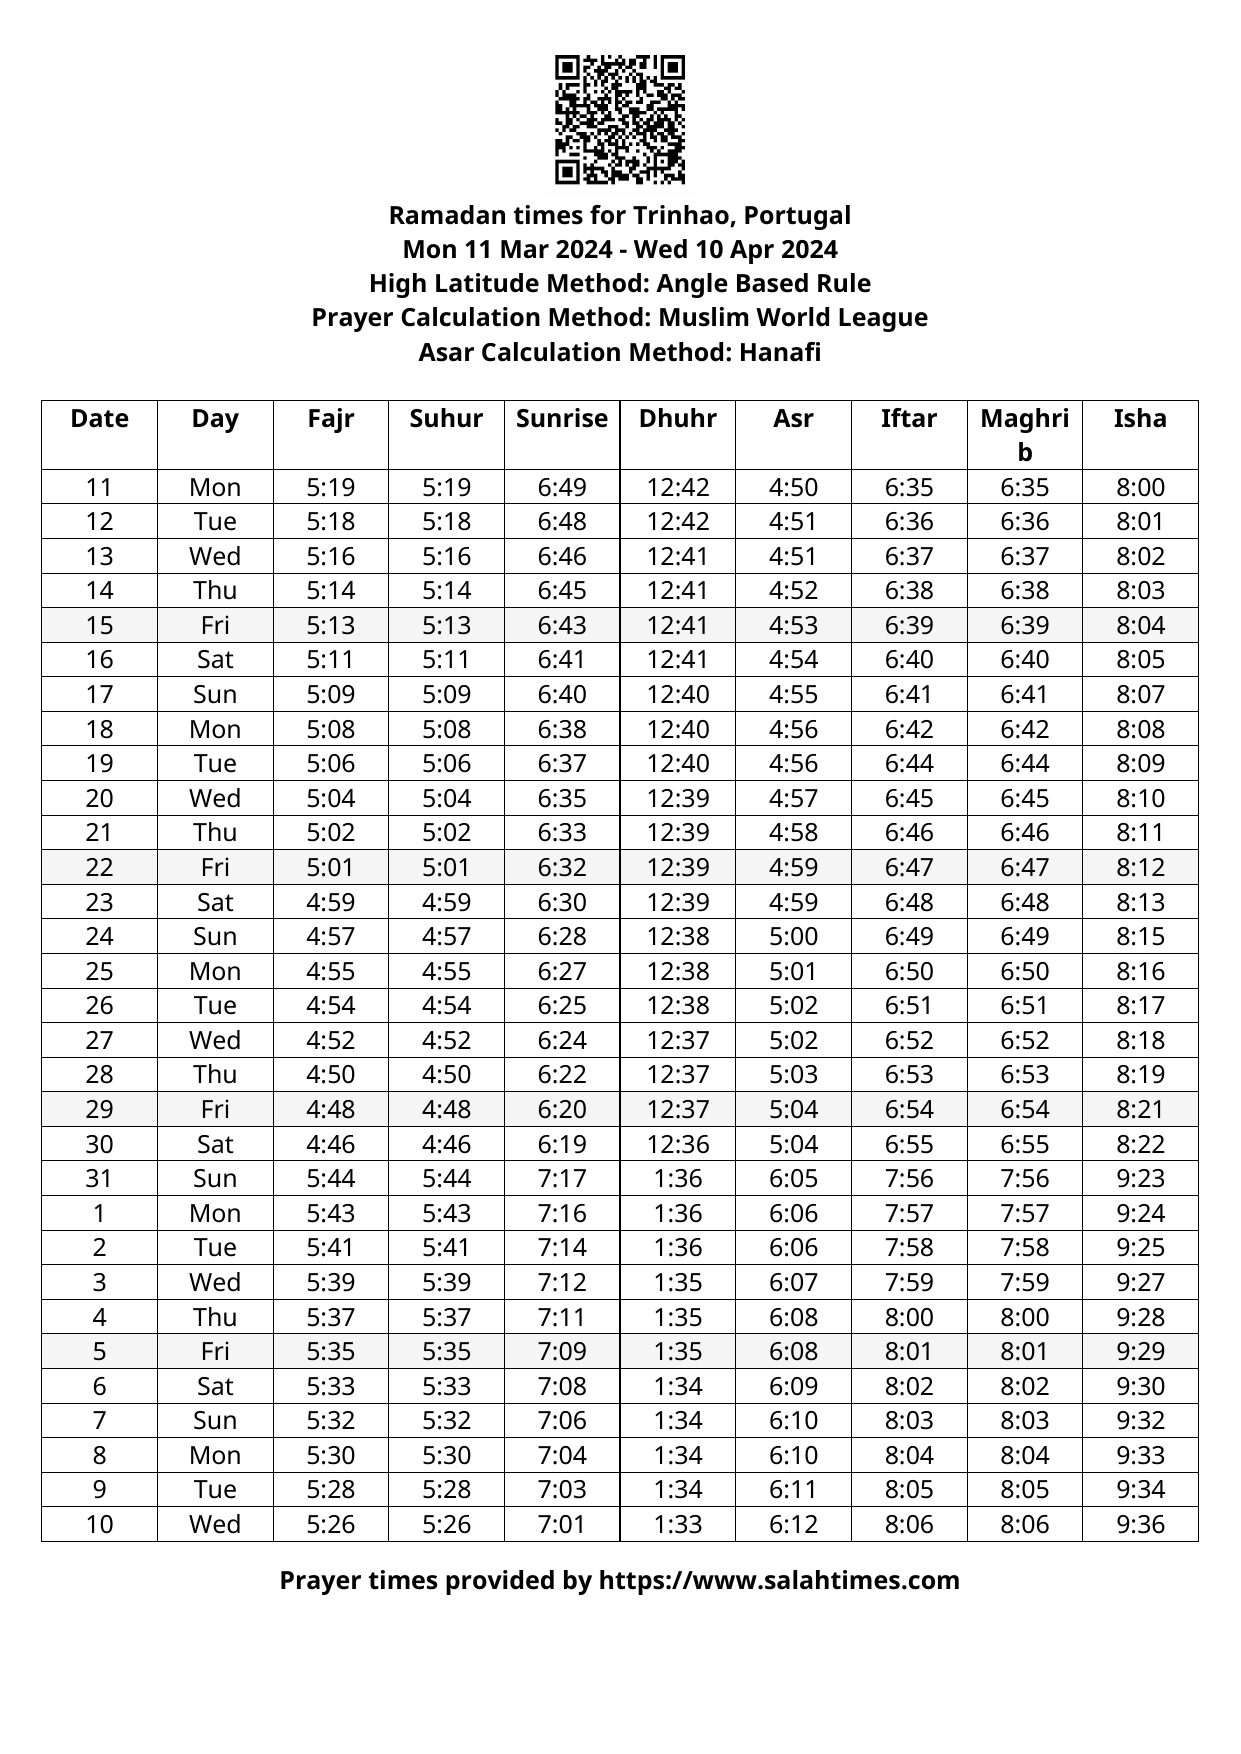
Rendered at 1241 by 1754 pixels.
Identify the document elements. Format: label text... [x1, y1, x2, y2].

table_cell Mon [158, 954, 273, 987]
table_cell 6:55 [852, 1127, 967, 1160]
table_cell 5:04 [389, 781, 504, 814]
table_cell 4:59 [736, 850, 851, 884]
table_cell 6:41 [505, 643, 619, 676]
table_cell 5:28 [389, 1473, 504, 1506]
table_cell 2 [42, 1231, 157, 1264]
table_cell 12:40 [621, 746, 735, 780]
table_cell Sat [158, 885, 273, 918]
table_cell 5:11 [389, 643, 504, 676]
table_cell 6:38 [505, 712, 619, 745]
table_cell 26 [42, 989, 157, 1022]
table_cell 8:04 [968, 1438, 1082, 1472]
table_cell Sun [158, 919, 273, 953]
table_cell 4:54 [736, 643, 851, 676]
table_cell 6:46 [852, 816, 967, 849]
table_cell 6:48 [505, 504, 619, 538]
table_cell 7:03 [505, 1473, 619, 1506]
table_cell 8:00 [852, 1300, 967, 1333]
table_cell 12:41 [621, 608, 735, 642]
table_cell 5:32 [274, 1404, 388, 1437]
table_cell Thu [158, 574, 273, 607]
table_cell 8:04 [852, 1438, 967, 1472]
table_cell 5:32 [389, 1404, 504, 1437]
table_cell 14 [42, 574, 157, 607]
table_cell 5:04 [736, 1092, 851, 1126]
table_cell 24 [42, 919, 157, 953]
table_cell 4:55 [736, 677, 851, 711]
table_cell 6:50 [852, 954, 967, 987]
table_cell 1:34 [621, 1404, 735, 1437]
table_cell 5:09 [274, 677, 388, 711]
table_cell 8:03 [1083, 574, 1198, 607]
table_cell 5:06 [389, 746, 504, 780]
table_cell 6:39 [852, 608, 967, 642]
table_cell 5:04 [274, 781, 388, 814]
table_cell 9:34 [1083, 1473, 1198, 1506]
table_cell 12:39 [621, 816, 735, 849]
table_cell 5:08 [274, 712, 388, 745]
table_cell 6:36 [852, 504, 967, 538]
table_cell 6:05 [736, 1161, 851, 1195]
table_cell 6:06 [736, 1231, 851, 1264]
table_cell 5:01 [736, 954, 851, 987]
table_cell 25 [42, 954, 157, 987]
table_cell 12:37 [621, 1092, 735, 1126]
table_cell Wed [158, 1265, 273, 1299]
table_cell 6:54 [852, 1092, 967, 1126]
table_cell Sun [158, 1404, 273, 1437]
table_cell 4:55 [274, 954, 388, 987]
table_cell 6:49 [852, 919, 967, 953]
table_cell 8:16 [1083, 954, 1198, 987]
table_cell 8:08 [1083, 712, 1198, 745]
text Prayer times provided by https://www.salahtimes.com [42, 1563, 1198, 1597]
table_cell 8:03 [968, 1404, 1082, 1437]
table_cell 12:38 [621, 989, 735, 1022]
table_cell 8:02 [1083, 539, 1198, 572]
table_cell 6:47 [852, 850, 967, 884]
table_cell 5:02 [736, 989, 851, 1022]
table_cell 12:41 [621, 574, 735, 607]
table_cell 5:00 [736, 919, 851, 953]
table_cell 4:54 [389, 989, 504, 1022]
table_cell 31 [42, 1161, 157, 1195]
table_cell 6:40 [968, 643, 1082, 676]
table_cell 6:09 [736, 1369, 851, 1402]
table_cell 8:02 [968, 1369, 1082, 1402]
table_cell 5:19 [389, 470, 504, 503]
table_cell 12:39 [621, 885, 735, 918]
table_cell 8:19 [1083, 1058, 1198, 1091]
table_cell 9:24 [1083, 1196, 1198, 1229]
table_cell 1:35 [621, 1300, 735, 1333]
table_cell 6:07 [736, 1265, 851, 1299]
table_cell 5:18 [389, 504, 504, 538]
table_cell 5:03 [736, 1058, 851, 1091]
picture [542, 41, 699, 198]
table_cell 5:28 [274, 1473, 388, 1506]
table_cell 8:03 [852, 1404, 967, 1437]
table_cell 8:04 [1083, 608, 1198, 642]
table_cell 4:52 [389, 1023, 504, 1057]
table_cell 21 [42, 816, 157, 849]
table_cell 8:15 [1083, 919, 1198, 953]
table_cell 9:29 [1083, 1334, 1198, 1368]
text High Latitude Method: Angle Based Rule [42, 266, 1198, 300]
table_cell 9 [42, 1473, 157, 1506]
table_cell 5:01 [389, 850, 504, 884]
table_header Iftar [852, 401, 967, 469]
table_cell 9:23 [1083, 1161, 1198, 1195]
table_cell 6:48 [968, 885, 1082, 918]
table_cell 8:01 [1083, 504, 1198, 538]
table_cell 1:35 [621, 1334, 735, 1368]
table_cell Fri [158, 1092, 273, 1126]
table_cell 7:58 [852, 1231, 967, 1264]
table_cell 6:32 [505, 850, 619, 884]
table_cell 1:36 [621, 1231, 735, 1264]
table_cell 23 [42, 885, 157, 918]
table_cell 6:37 [968, 539, 1082, 572]
table_cell 5:01 [274, 850, 388, 884]
table_header Sunrise [505, 401, 619, 469]
table_cell 6:40 [852, 643, 967, 676]
table_cell 5:43 [274, 1196, 388, 1229]
table_cell 27 [42, 1023, 157, 1057]
table_cell 12:41 [621, 539, 735, 572]
table_cell 6:53 [852, 1058, 967, 1091]
table_cell 5:13 [389, 608, 504, 642]
table_cell 5:06 [274, 746, 388, 780]
table_cell 4:58 [736, 816, 851, 849]
table_cell 8:02 [852, 1369, 967, 1402]
table_cell 6:10 [736, 1438, 851, 1472]
table_cell 5:37 [274, 1300, 388, 1333]
table_header Date [42, 401, 157, 469]
table_cell 6:24 [505, 1023, 619, 1057]
table_cell 5:26 [389, 1507, 504, 1541]
table_cell 8:01 [852, 1334, 967, 1368]
table_cell 7:59 [852, 1265, 967, 1299]
table_cell 6:37 [852, 539, 967, 572]
table_cell 6:49 [968, 919, 1082, 953]
table_cell 8:13 [1083, 885, 1198, 918]
table_cell 1:34 [621, 1369, 735, 1402]
table_cell 7:59 [968, 1265, 1082, 1299]
table_cell 6:25 [505, 989, 619, 1022]
table_cell 7:11 [505, 1300, 619, 1333]
table_cell 6:46 [968, 816, 1082, 849]
table_cell 4:53 [736, 608, 851, 642]
table_cell 13 [42, 539, 157, 572]
table_header Day [158, 401, 273, 469]
table_cell 6:47 [968, 850, 1082, 884]
table_cell 4:50 [389, 1058, 504, 1091]
table_cell 8:00 [968, 1300, 1082, 1333]
table_cell 6:11 [736, 1473, 851, 1506]
table_cell 7:58 [968, 1231, 1082, 1264]
table_cell 6:43 [505, 608, 619, 642]
table_cell 4:57 [736, 781, 851, 814]
table_cell 15 [42, 608, 157, 642]
table_cell 6:08 [736, 1300, 851, 1333]
table_cell 5:39 [274, 1265, 388, 1299]
table_cell 5:14 [389, 574, 504, 607]
table_cell Sun [158, 1161, 273, 1195]
table_cell 8:12 [1083, 850, 1198, 884]
table_cell 6:50 [968, 954, 1082, 987]
table_cell Sat [158, 1127, 273, 1160]
table_cell 16 [42, 643, 157, 676]
table_cell 4:51 [736, 539, 851, 572]
table_cell 4:51 [736, 504, 851, 538]
table_cell 12 [42, 504, 157, 538]
table_header Isha [1083, 401, 1198, 469]
table_cell 7:12 [505, 1265, 619, 1299]
table_cell 12:39 [621, 850, 735, 884]
table_cell 12:36 [621, 1127, 735, 1160]
table_cell 9:27 [1083, 1265, 1198, 1299]
table_cell 5 [42, 1334, 157, 1368]
table_cell Wed [158, 539, 273, 572]
table_cell 6:55 [968, 1127, 1082, 1160]
table_cell Mon [158, 712, 273, 745]
table_cell 8:22 [1083, 1127, 1198, 1160]
table_cell 6:30 [505, 885, 619, 918]
table_cell 6:41 [852, 677, 967, 711]
table_cell 1:33 [621, 1507, 735, 1541]
table_cell 8:05 [1083, 643, 1198, 676]
table_cell 4:59 [736, 885, 851, 918]
table_cell 6:38 [968, 574, 1082, 607]
table_cell 6:06 [736, 1196, 851, 1229]
table_cell 30 [42, 1127, 157, 1160]
table_cell 6:51 [968, 989, 1082, 1022]
table_cell 6:44 [968, 746, 1082, 780]
table_cell 8:00 [1083, 470, 1198, 503]
table_header Suhur [389, 401, 504, 469]
table_header Asr [736, 401, 851, 469]
table_cell 12:40 [621, 677, 735, 711]
table_cell 5:44 [389, 1161, 504, 1195]
table_cell 7:04 [505, 1438, 619, 1472]
table_cell 4:54 [274, 989, 388, 1022]
table_cell 4:50 [736, 470, 851, 503]
table_cell 5:41 [389, 1231, 504, 1264]
table_cell 6:27 [505, 954, 619, 987]
table_cell 1:36 [621, 1196, 735, 1229]
table_cell 12:37 [621, 1058, 735, 1091]
table_cell 3 [42, 1265, 157, 1299]
table_cell 6:45 [852, 781, 967, 814]
table_cell 6:38 [852, 574, 967, 607]
table_cell Tue [158, 989, 273, 1022]
table_cell 6:42 [852, 712, 967, 745]
table_cell Mon [158, 470, 273, 503]
text Mon 11 Mar 2024 - Wed 10 Apr 2024 [42, 232, 1198, 266]
table_cell 19 [42, 746, 157, 780]
table_cell 9:30 [1083, 1369, 1198, 1402]
table_cell Wed [158, 1023, 273, 1057]
table_cell 9:25 [1083, 1231, 1198, 1264]
table_cell 8:11 [1083, 816, 1198, 849]
table_cell 4:55 [389, 954, 504, 987]
table_cell 6:12 [736, 1507, 851, 1541]
text Ramadan times for Trinhao, Portugal [42, 198, 1198, 232]
table_cell 5:02 [736, 1023, 851, 1057]
table_cell 17 [42, 677, 157, 711]
table_cell 8:10 [1083, 781, 1198, 814]
table_cell 4:52 [736, 574, 851, 607]
table_cell 8:05 [852, 1473, 967, 1506]
table_cell Tue [158, 1231, 273, 1264]
table_cell Tue [158, 1473, 273, 1506]
table_cell 11 [42, 470, 157, 503]
table_cell 5:04 [736, 1127, 851, 1160]
table_cell 4:57 [389, 919, 504, 953]
table_cell 5:26 [274, 1507, 388, 1541]
table_cell 7 [42, 1404, 157, 1437]
table_cell 6:36 [968, 504, 1082, 538]
table_cell 5:16 [389, 539, 504, 572]
table_cell 8 [42, 1438, 157, 1472]
table_cell 6:45 [968, 781, 1082, 814]
table_cell 8:06 [968, 1507, 1082, 1541]
table_cell 6 [42, 1369, 157, 1402]
table_cell Thu [158, 816, 273, 849]
table_cell 6:19 [505, 1127, 619, 1160]
table_cell 6:22 [505, 1058, 619, 1091]
table_cell 8:07 [1083, 677, 1198, 711]
table_cell 5:11 [274, 643, 388, 676]
table_header Maghrib [968, 401, 1082, 469]
table_cell Tue [158, 504, 273, 538]
table_cell 5:35 [274, 1334, 388, 1368]
table_cell 6:44 [852, 746, 967, 780]
table_cell 7:01 [505, 1507, 619, 1541]
table_cell 12:42 [621, 470, 735, 503]
table_cell 12:42 [621, 504, 735, 538]
text Asar Calculation Method: Hanafi [42, 334, 1198, 368]
table_cell 8:09 [1083, 746, 1198, 780]
table_cell 4:56 [736, 712, 851, 745]
table_cell 4:46 [389, 1127, 504, 1160]
table_cell 7:09 [505, 1334, 619, 1368]
table_cell 6:41 [968, 677, 1082, 711]
table_cell 6:08 [736, 1334, 851, 1368]
table_cell 4:50 [274, 1058, 388, 1091]
table_cell 4:56 [736, 746, 851, 780]
table_cell 6:39 [968, 608, 1082, 642]
table_cell 5:33 [274, 1369, 388, 1402]
table_cell 5:19 [274, 470, 388, 503]
table_cell 6:53 [968, 1058, 1082, 1091]
table_cell 20 [42, 781, 157, 814]
table_cell 6:10 [736, 1404, 851, 1437]
table_cell Wed [158, 1507, 273, 1541]
table_cell 9:32 [1083, 1404, 1198, 1437]
table_cell Sun [158, 677, 273, 711]
text Prayer Calculation Method: Muslim World League [42, 300, 1198, 334]
table_cell Thu [158, 1300, 273, 1333]
table_cell 6:51 [852, 989, 967, 1022]
table_cell 7:08 [505, 1369, 619, 1402]
table_cell Fri [158, 608, 273, 642]
table_header Fajr [274, 401, 388, 469]
table_cell 7:56 [968, 1161, 1082, 1195]
table_cell 6:48 [852, 885, 967, 918]
table_cell Mon [158, 1196, 273, 1229]
table_cell 5:33 [389, 1369, 504, 1402]
table_cell 9:33 [1083, 1438, 1198, 1472]
table_cell 5:39 [389, 1265, 504, 1299]
table_cell 5:02 [389, 816, 504, 849]
table_cell 5:43 [389, 1196, 504, 1229]
table_cell 6:42 [968, 712, 1082, 745]
table_cell 5:35 [389, 1334, 504, 1368]
table_cell 1:34 [621, 1438, 735, 1472]
table_cell 7:14 [505, 1231, 619, 1264]
table_cell 29 [42, 1092, 157, 1126]
table_cell 5:37 [389, 1300, 504, 1333]
table_cell 5:14 [274, 574, 388, 607]
table_cell 7:56 [852, 1161, 967, 1195]
table_cell 12:38 [621, 954, 735, 987]
table_cell 12:37 [621, 1023, 735, 1057]
table_cell 6:54 [968, 1092, 1082, 1126]
table_cell 6:52 [852, 1023, 967, 1057]
table_cell 4:59 [389, 885, 504, 918]
table_cell 7:16 [505, 1196, 619, 1229]
table_cell 5:30 [389, 1438, 504, 1472]
table_cell 1:35 [621, 1265, 735, 1299]
table_cell 8:17 [1083, 989, 1198, 1022]
table_cell 4:57 [274, 919, 388, 953]
table_cell 6:28 [505, 919, 619, 953]
table_cell 1:36 [621, 1161, 735, 1195]
table_cell 7:06 [505, 1404, 619, 1437]
table_cell 5:44 [274, 1161, 388, 1195]
table_cell 1 [42, 1196, 157, 1229]
table_cell 12:41 [621, 643, 735, 676]
table_cell 5:13 [274, 608, 388, 642]
table_cell Sat [158, 1369, 273, 1402]
table_cell Sat [158, 643, 273, 676]
table_cell Mon [158, 1438, 273, 1472]
table_cell Fri [158, 850, 273, 884]
table_cell 12:40 [621, 712, 735, 745]
table_cell 4:52 [274, 1023, 388, 1057]
table_cell 6:33 [505, 816, 619, 849]
table_cell 5:30 [274, 1438, 388, 1472]
table_cell 4:59 [274, 885, 388, 918]
table_cell 6:37 [505, 746, 619, 780]
table_cell 18 [42, 712, 157, 745]
table_cell 5:09 [389, 677, 504, 711]
table_cell 6:35 [968, 470, 1082, 503]
table_cell 6:35 [505, 781, 619, 814]
table_cell 9:28 [1083, 1300, 1198, 1333]
table_cell Tue [158, 746, 273, 780]
table_cell 4:48 [389, 1092, 504, 1126]
table_cell 8:05 [968, 1473, 1082, 1506]
table_cell 8:21 [1083, 1092, 1198, 1126]
table_cell 12:38 [621, 919, 735, 953]
table_cell 6:52 [968, 1023, 1082, 1057]
table_cell 4:46 [274, 1127, 388, 1160]
table_cell 28 [42, 1058, 157, 1091]
table_cell 6:40 [505, 677, 619, 711]
table_cell 8:06 [852, 1507, 967, 1541]
table_cell 4 [42, 1300, 157, 1333]
table_cell 8:18 [1083, 1023, 1198, 1057]
table_cell 7:17 [505, 1161, 619, 1195]
table_cell 4:48 [274, 1092, 388, 1126]
table_cell 6:20 [505, 1092, 619, 1126]
table_cell 12:39 [621, 781, 735, 814]
table_cell 6:45 [505, 574, 619, 607]
table_cell 10 [42, 1507, 157, 1541]
table_cell 6:49 [505, 470, 619, 503]
table_cell 22 [42, 850, 157, 884]
table_cell 6:35 [852, 470, 967, 503]
table_cell Wed [158, 781, 273, 814]
table_cell 5:41 [274, 1231, 388, 1264]
table_header Dhuhr [621, 401, 735, 469]
table_cell 5:02 [274, 816, 388, 849]
table_cell 5:16 [274, 539, 388, 572]
table_cell 7:57 [852, 1196, 967, 1229]
table_cell 7:57 [968, 1196, 1082, 1229]
table_cell Thu [158, 1058, 273, 1091]
table_cell 5:08 [389, 712, 504, 745]
table_cell 8:01 [968, 1334, 1082, 1368]
table_cell 9:36 [1083, 1507, 1198, 1541]
table_cell 1:34 [621, 1473, 735, 1506]
table_cell 5:18 [274, 504, 388, 538]
table_cell Fri [158, 1334, 273, 1368]
table_cell 6:46 [505, 539, 619, 572]
